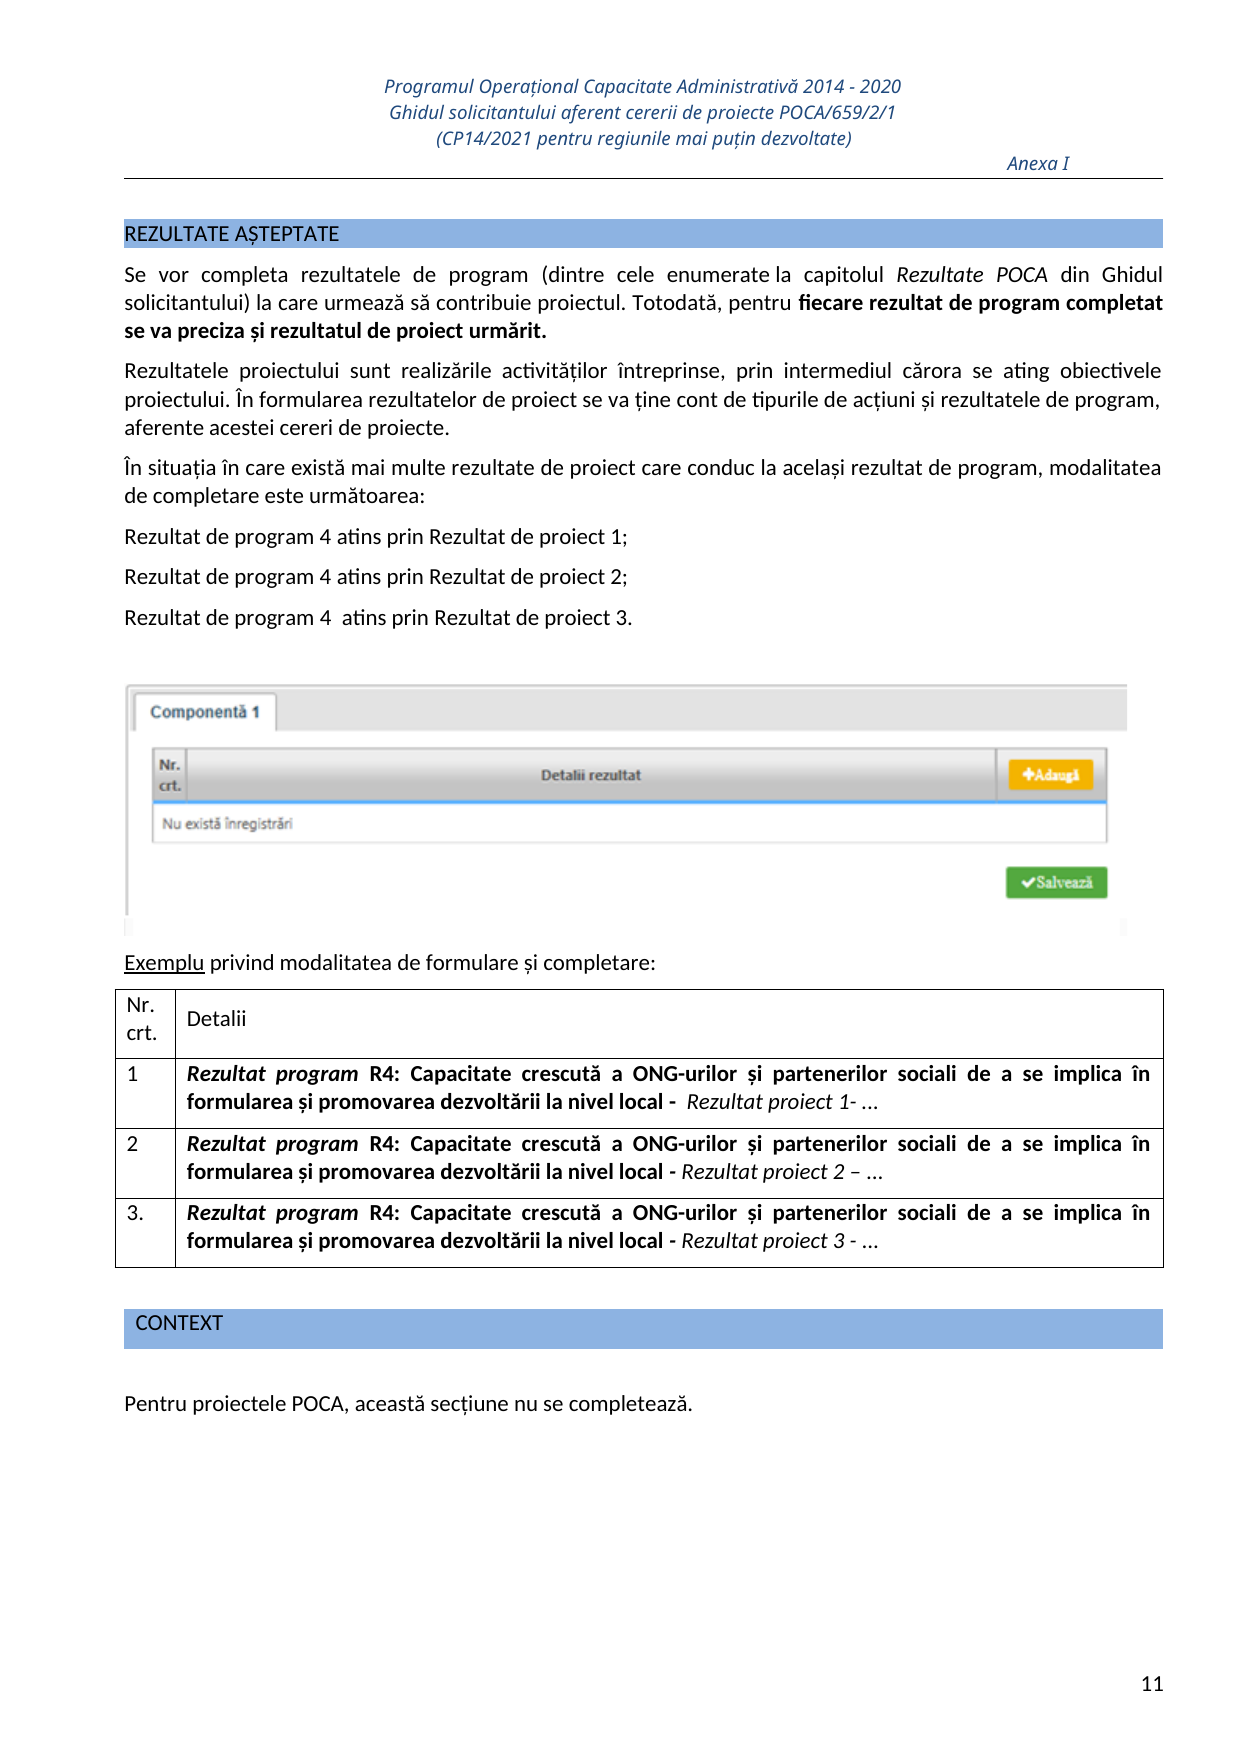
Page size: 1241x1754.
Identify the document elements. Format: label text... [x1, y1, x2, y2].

text Se vor completa rezultatele de program (dintre cele enumerate la capitolul Rezultate POCA din Ghidul solicitantului) la care urmează să contribuie proiectul. Totodată, pentru fiecare rezultat de program completat se va preciza și rezultatul de proiect urmărit. [124, 260, 1163, 344]
table_cell 2 [116, 1129, 175, 1197]
picture [124, 683, 1128, 936]
table_header Nr. crt. [116, 990, 175, 1058]
table_cell Rezultat program R4: Capacitate crescută a ONG-urilor și partenerilor sociali de a se implica în formularea și promovarea dezvoltării la nivel local - Rezultat proiect 3 - ... [176, 1199, 1163, 1267]
table_header Detalii [176, 990, 1163, 1058]
table_header CONTEXT [124, 1309, 1163, 1349]
text Rezultatele proiectului sunt realizările activităților întreprinse, prin intermediul cărora se ating obiectivele proiectului. În formularea rezultatelor de proiect se va ține cont de tipurile de acțiuni și rezultatele de program, aferente acestei cereri de proiecte. [124, 357, 1163, 441]
text Rezultat de program 4 atins prin Rezultat de proiect 2; [124, 562, 1163, 590]
table_cell 1 [116, 1059, 175, 1128]
text Rezultat de program 4 atins prin Rezultat de proiect 1; [124, 522, 1163, 550]
table_cell Rezultat program R4: Capacitate crescută a ONG-urilor și partenerilor sociali de a se implica în formularea și promovarea dezvoltării la nivel local - Rezultat proiect 2 – ... [176, 1129, 1163, 1197]
text Pentru proiectele POCA, această secțiune nu se completează. [124, 1389, 1163, 1418]
table_cell Rezultat program R4: Capacitate crescută a ONG-urilor și partenerilor sociali de a se implica în formularea și promovarea dezvoltării la nivel local - Rezultat proiect 1- ... [176, 1059, 1163, 1128]
table_cell 3. [116, 1199, 175, 1267]
text Exemplu privind modalitatea de formulare și completare: [124, 948, 1163, 976]
text Rezultat de program 4 atins prin Rezultat de proiect 3. [124, 603, 1163, 631]
text În situația în care există mai multe rezultate de proiect care conduc la același rezultat de program, modalitatea de completare este următoarea: [124, 453, 1163, 509]
text REZULTATE AȘTEPTATE [124, 219, 1163, 248]
